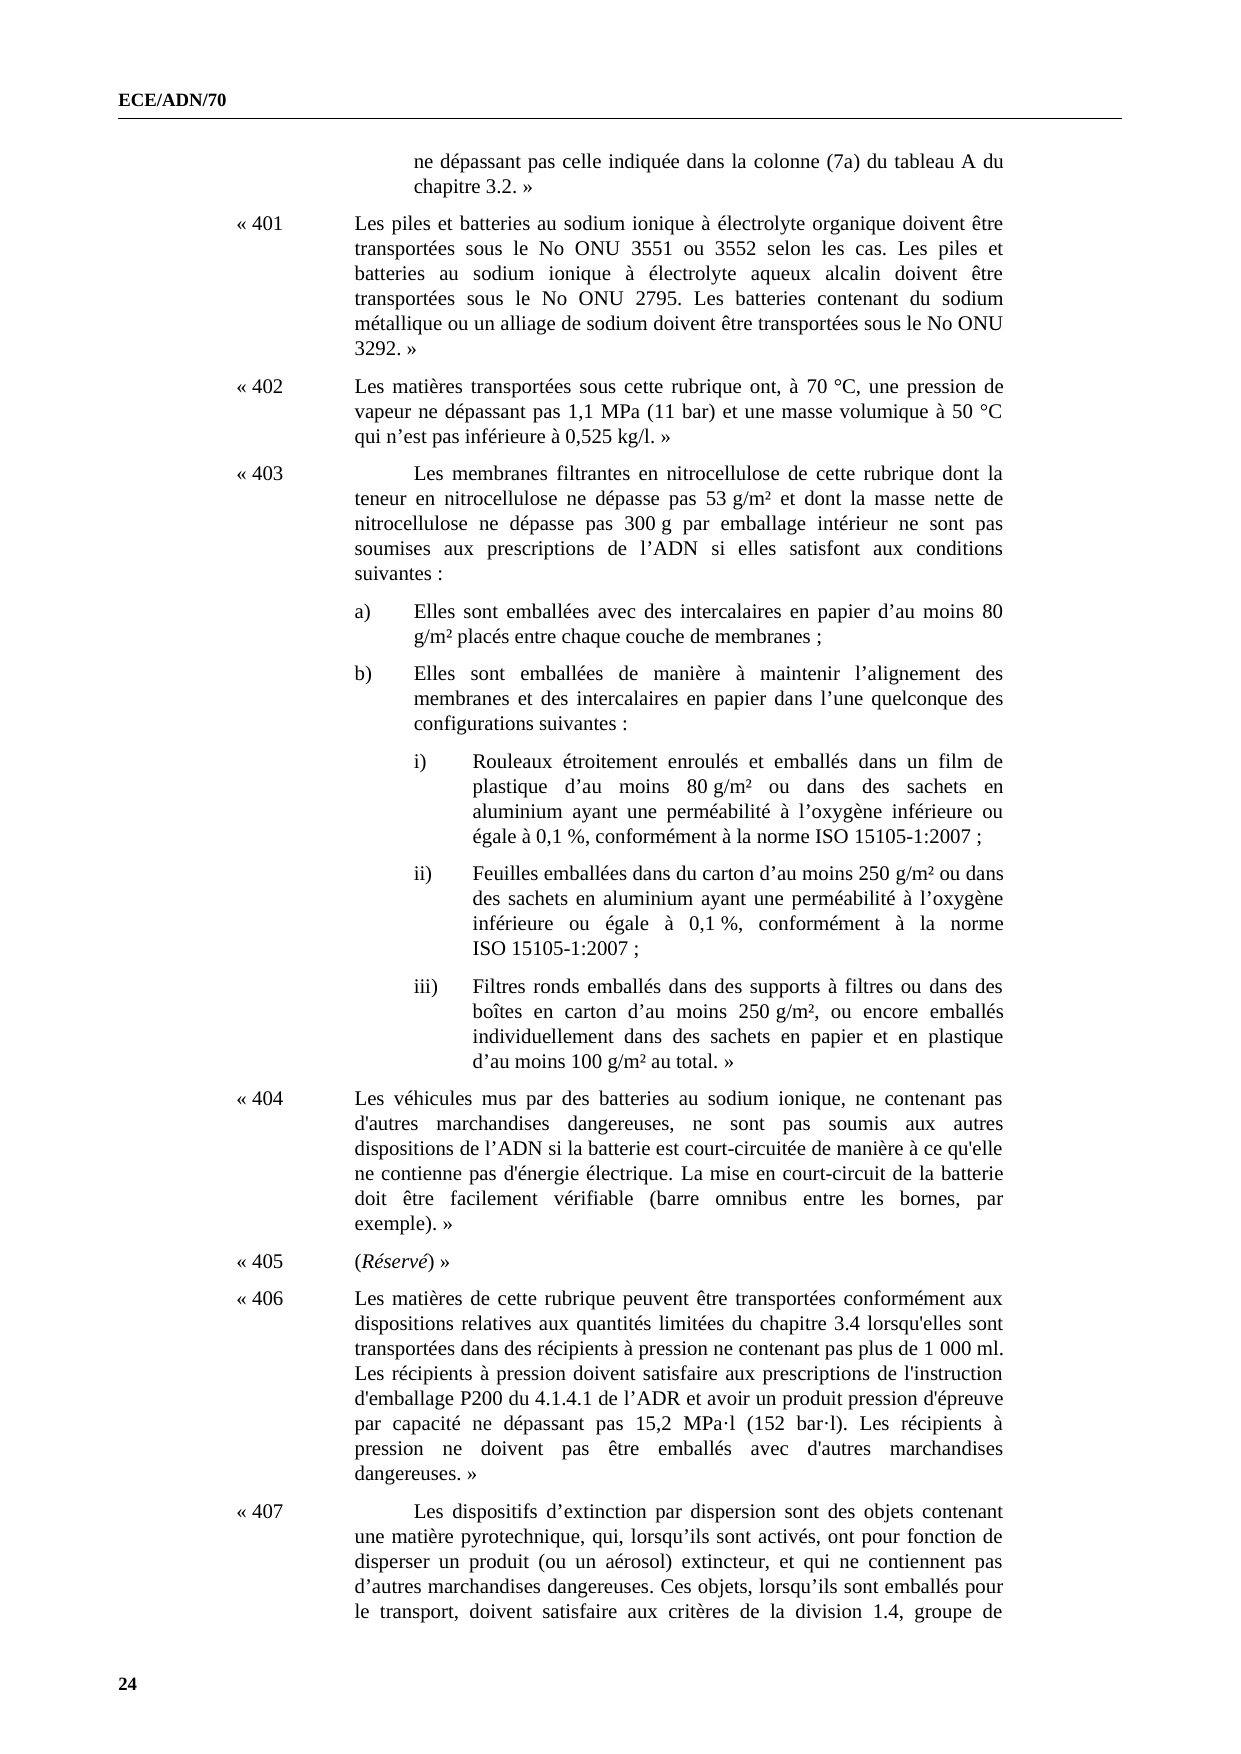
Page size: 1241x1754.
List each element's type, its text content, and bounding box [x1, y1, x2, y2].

text « 401 Les piles et batteries au sodium ionique à électrolyte organique doivent être transportées sous le No ONU 3551 ou 3552 selon les cas. Les piles et batteries au sodium ionique à électrolyte aqueux alcalin doivent être transportées sous le No ONU 2795. Les batteries contenant du sodium métallique ou un alliage de sodium doivent être transportées sous le No ONU 3292. » [236, 210, 1004, 360]
text « 405 (Réservé) » [236, 1248, 1004, 1273]
text iii) Filtres ronds emballés dans des supports à filtres ou dans des boîtes en carton d’au moins 250 g/m², ou encore emballés individuellement dans des sachets en papier et en plastique d’au moins 100 g/m² au total. » [413, 973, 1004, 1073]
text b) Elles sont emballées de manière à maintenir l’alignement des membranes et des intercalaires en papier dans l’une quelconque des configurations suivantes : [354, 660, 1004, 735]
text « 403 Les membranes filtrantes en nitrocellulose de cette rubrique dont la teneur en nitrocellulose ne dépasse pas 53 g/m² et dont la masse nette de nitrocellulose ne dépasse pas 300 g par emballage intérieur ne sont pas soumises aux prescriptions de l’ADN si elles satisfont aux conditions suivantes : [236, 460, 1004, 585]
text ii) Feuilles emballées dans du carton d’au moins 250 g/m² ou dans des sachets en aluminium ayant une perméabilité à l’oxygène inférieure ou égale à 0,1 %, conformément à la norme ISO 15105-1:2007 ; [413, 860, 1004, 960]
text « 404 Les véhicules mus par des batteries au sodium ionique, ne contenant pas d'autres marchandises dangereuses, ne sont pas soumis aux autres dispositions de l’ADN si la batterie est court-circuitée de manière à ce qu'elle ne contienne pas d'énergie électrique. La mise en court-circuit de la batterie doit être facilement vérifiable (barre omnibus entre les bornes, par exemple). » [236, 1085, 1004, 1235]
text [236, 1498, 1004, 1623]
text i) Rouleaux étroitement enroulés et emballés dans un film de plastique d’au moins 80 g/m² ou dans des sachets en aluminium ayant une perméabilité à l’oxygène inférieure ou égale à 0,1 %, conformément à la norme ISO 15105-1:2007 ; [413, 748, 1004, 848]
text a) Elles sont emballées avec des intercalaires en papier d’au moins 80 g/m² placés entre chaque couche de membranes ; [354, 598, 1004, 648]
text « 402 Les matières transportées sous cette rubrique ont, à 70 °C, une pression de vapeur ne dépassant pas 1,1 MPa (11 bar) et une masse volumique à 50 °C qui n’est pas inférieure à 0,525 kg/l. » [236, 373, 1004, 448]
text « 406 Les matières de cette rubrique peuvent être transportées conformément aux dispositions relatives aux quantités limitées du chapitre 3.4 lorsqu'elles sont transportées dans des récipients à pression ne contenant pas plus de 1 000 ml. Les récipients à pression doivent satisfaire aux prescriptions de l'instruction d'emballage P200 du 4.1.4.1 de l’ADR et avoir un produit pression d'épreuve par capacité ne dépassant pas 15,2 MPa·l (152 bar·l). Les récipients à pression ne doivent pas être emballés avec d'autres marchandises dangereuses. » [236, 1285, 1004, 1485]
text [354, 148, 1004, 198]
